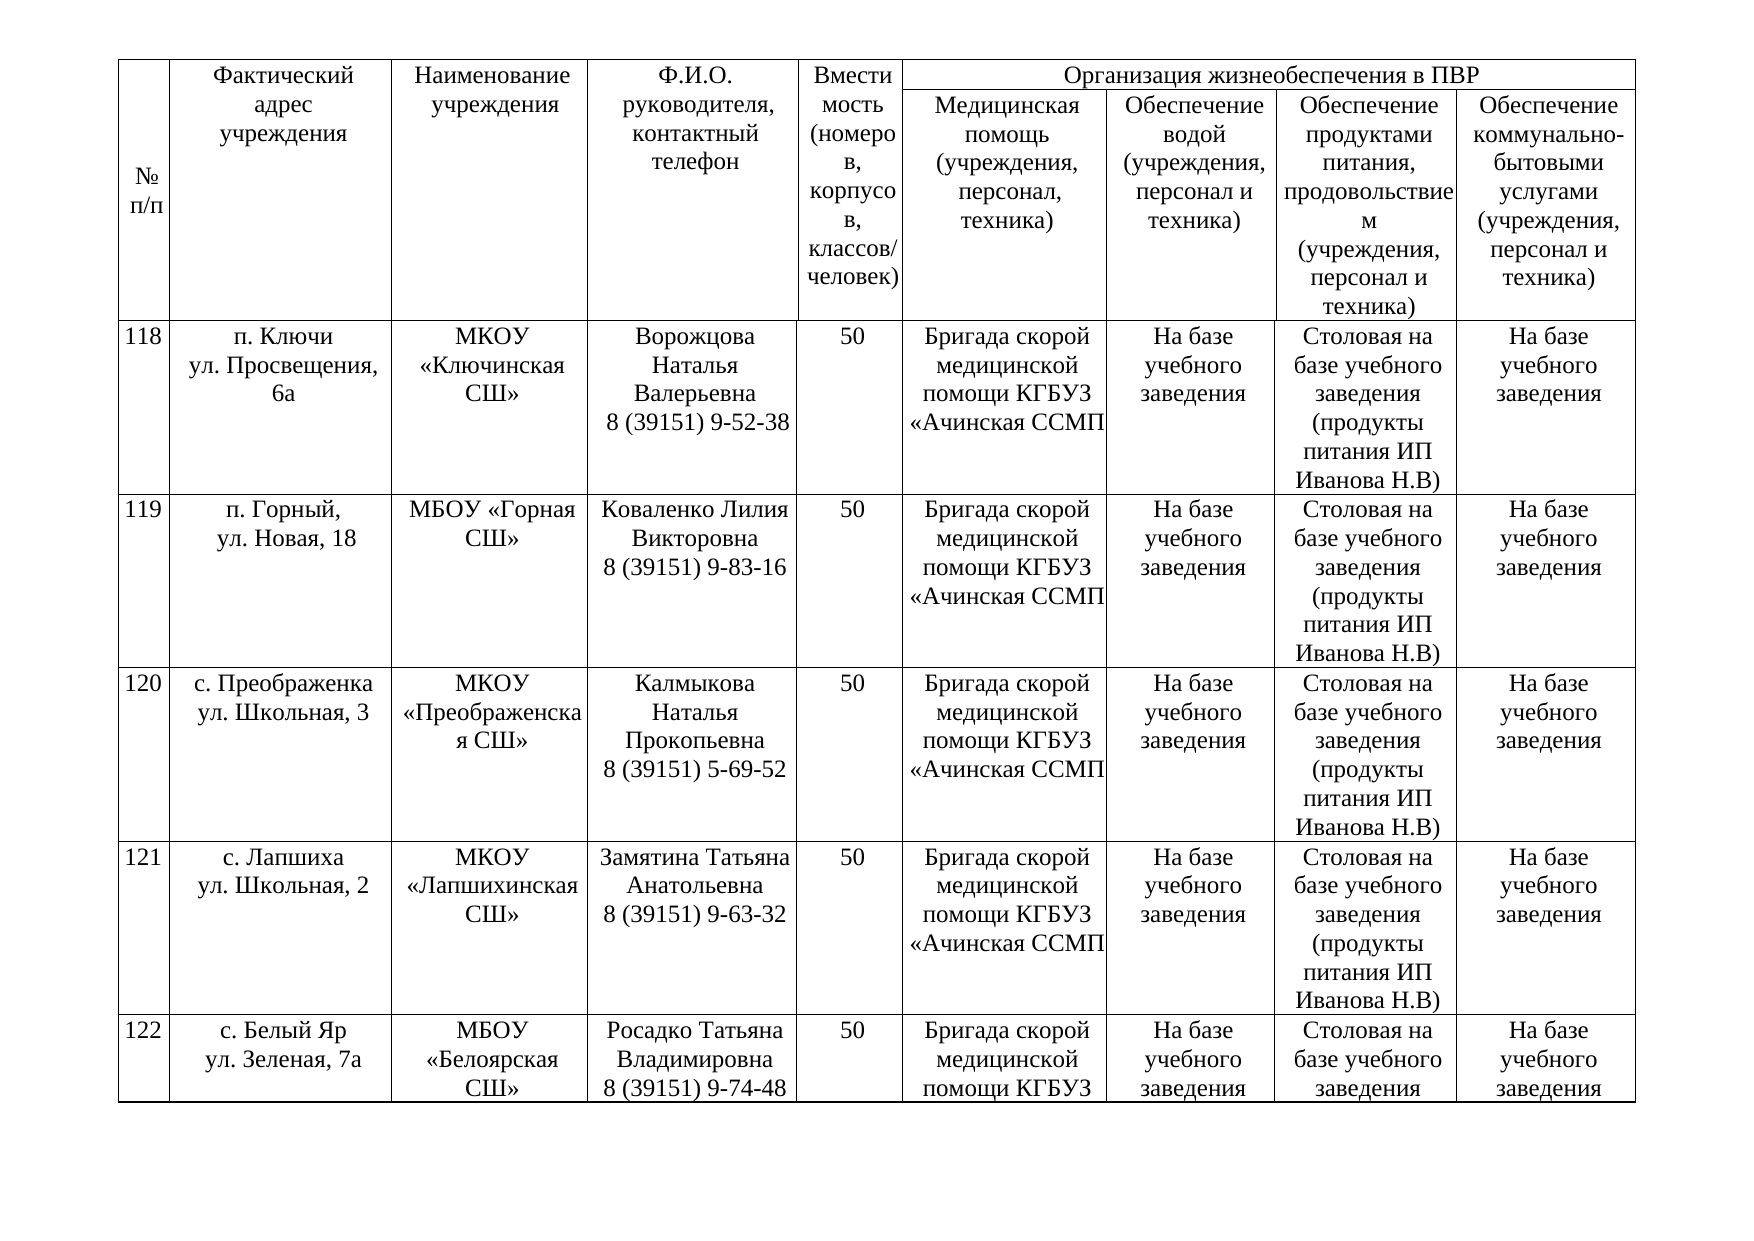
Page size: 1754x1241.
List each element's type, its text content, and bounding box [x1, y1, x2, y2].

table_cell Столовая на базе учебного заведения (продукты питания ИП Иванова Н.В) [1275, 495, 1456, 667]
table_cell 50 [797, 1015, 902, 1101]
table_cell На базе учебного заведения [1457, 842, 1635, 1014]
table_cell Калмыкова Наталья Прокопьевна 8 (39151) 5-69-52 [588, 668, 796, 841]
table_header Наименование учреждения [392, 60, 587, 320]
table_header № п/п [119, 60, 169, 320]
table_cell МБОУ «Горная СШ» [392, 495, 587, 667]
table_cell Бригада скорой медицинской помощи КГБУЗ «Ачинская ССМП [903, 1015, 1106, 1101]
table_cell Медицинская помощь (учреждения, персонал, техника) [903, 90, 1106, 320]
table_cell Столовая на базе учебного заведения (продукты питания ИП Иванова Н.В) [1275, 321, 1456, 493]
table_cell МКОУ «Лапшихинская СШ» [392, 842, 587, 1014]
table_cell На базе учебного заведения [1107, 668, 1274, 841]
table_cell Обеспечение коммунально-бытовыми услугами (учреждения, персонал и техника) [1457, 90, 1635, 320]
table_cell Бригада скорой медицинской помощи КГБУЗ «Ачинская ССМП [903, 321, 1106, 493]
table_cell [119, 842, 169, 1014]
table_header Ф.И.О. руководителя, контактный телефон [588, 60, 798, 320]
table_cell На базе учебного заведения [1457, 668, 1635, 841]
table_cell п. Горный, ул. Новая, 18 [170, 495, 391, 667]
table_cell с. Белый Яр ул. Зеленая, 7а [170, 1015, 391, 1101]
table_cell На базе учебного заведения [1457, 495, 1635, 667]
table_cell Бригада скорой медицинской помощи КГБУЗ «Ачинская ССМП [903, 842, 1106, 1014]
table_cell Коваленко Лилия Викторовна 8 (39151) 9-83-16 [588, 495, 796, 667]
table_cell На базе учебного заведения [1107, 495, 1274, 667]
table_cell Обеспечение водой (учреждения, персонал и техника) [1107, 90, 1276, 320]
table_cell п. Ключи ул. Просвещения, 6а [170, 321, 391, 493]
table_cell Ворожцова Наталья Валерьевна 8 (39151) 9-52-38 [588, 321, 796, 493]
table_cell Бригада скорой медицинской помощи КГБУЗ «Ачинская ССМП [903, 495, 1106, 667]
table_cell МБОУ «Белоярская СШ» [392, 1015, 587, 1101]
table_cell На базе учебного заведения [1457, 1015, 1635, 1101]
table_header Организация жизнеобеспечения в ПВР [903, 60, 1635, 89]
table_cell [119, 321, 169, 493]
table_cell с. Преображенка ул. Школьная, 3 [170, 668, 391, 841]
table_cell с. Лапшиха ул. Школьная, 2 [170, 842, 391, 1014]
table_cell МКОУ «Ключинская СШ» [392, 321, 587, 493]
table_cell На базе учебного заведения [1107, 842, 1274, 1014]
table_cell Бригада скорой медицинской помощи КГБУЗ «Ачинская ССМП [903, 668, 1106, 841]
table_cell МКОУ «Преображенская СШ» [392, 668, 587, 841]
table_cell На базе учебного заведения [1107, 321, 1274, 493]
table_cell 50 [797, 668, 902, 841]
table_cell 50 [797, 495, 902, 667]
table_header Вмести мость (номеров, корпусов, классов/ человек) [799, 60, 902, 320]
table_cell Обеспечение продуктами питания, продовольствием (учреждения, персонал и техника) [1277, 90, 1456, 320]
table_cell На базе учебного заведения [1457, 321, 1635, 493]
table_cell Замятина Татьяна Анатольевна 8 (39151) 9-63-32 [588, 842, 796, 1014]
table_cell Столовая на базе учебного заведения (продукты питания ИП Иванова Н.В) [1275, 668, 1456, 841]
table_cell Росадко Татьяна Владимировна 8 (39151) 9-74-48 [588, 1015, 796, 1101]
table_cell [119, 1015, 169, 1101]
table_cell На базе учебного заведения [1107, 1015, 1274, 1101]
table_cell Столовая на базе учебного заведения (продукты питания ИП Иванова Н.В) [1275, 842, 1456, 1014]
table_cell 50 [797, 842, 902, 1014]
table_cell 50 [797, 321, 902, 493]
table_cell [119, 668, 169, 841]
table_header Фактический адрес учреждения [170, 60, 391, 320]
table_cell [119, 495, 169, 667]
table_cell Столовая на базе учебного заведения (продукты питания ИП Иванова Н.В) [1275, 1015, 1456, 1101]
